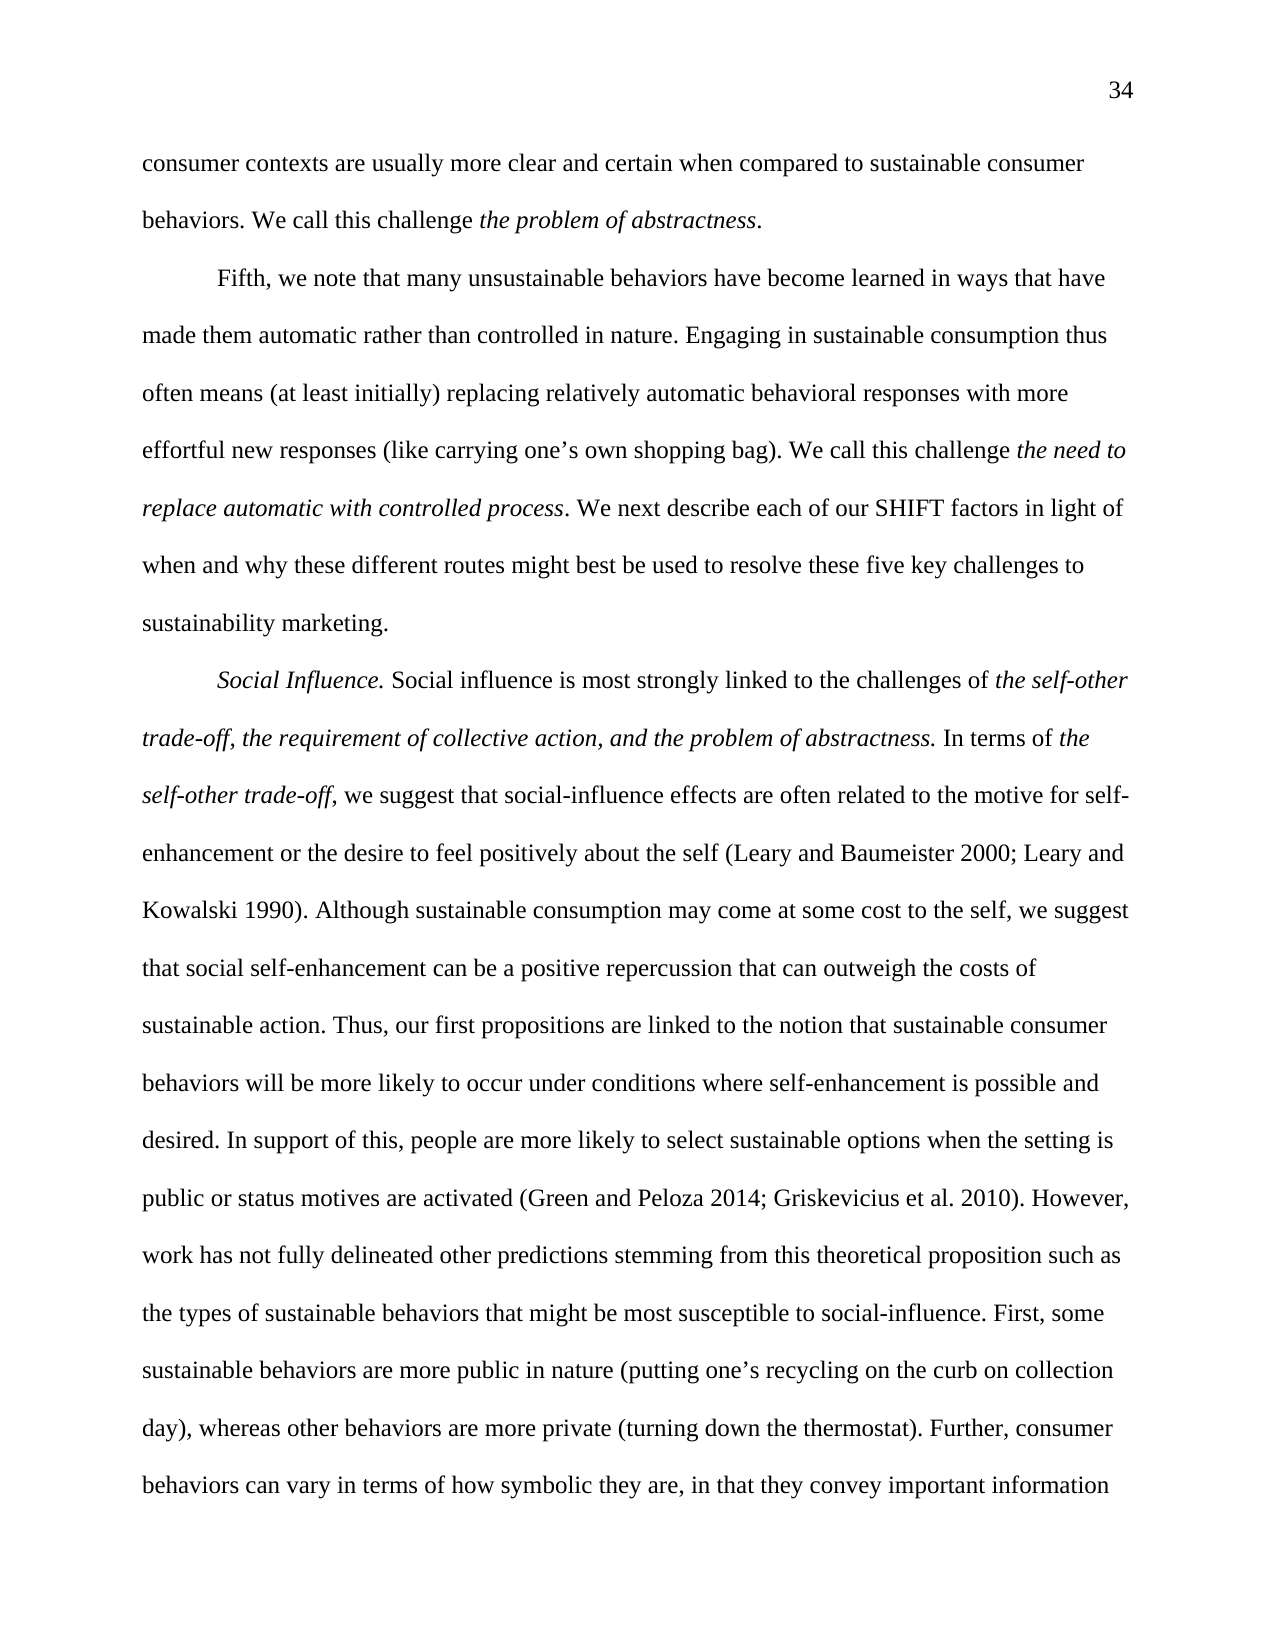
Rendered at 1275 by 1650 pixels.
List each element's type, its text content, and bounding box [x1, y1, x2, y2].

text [142, 665, 1133, 1499]
text Fifth, we note that many unsustainable behaviors have become learned in ways that have made them automatic rather than controlled in nature. Engaging in sustainable consumption thus often means (at least initially) replacing relatively automatic behavioral responses with more effortful new responses (like carrying one’s own shopping bag). We call this challenge the need to replace automatic with controlled process. We next describe each of our SHIFT factors in light of when and why these different routes might best be used to resolve these five key challenges to sustainability marketing. [142, 263, 1133, 636]
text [142, 148, 1133, 234]
